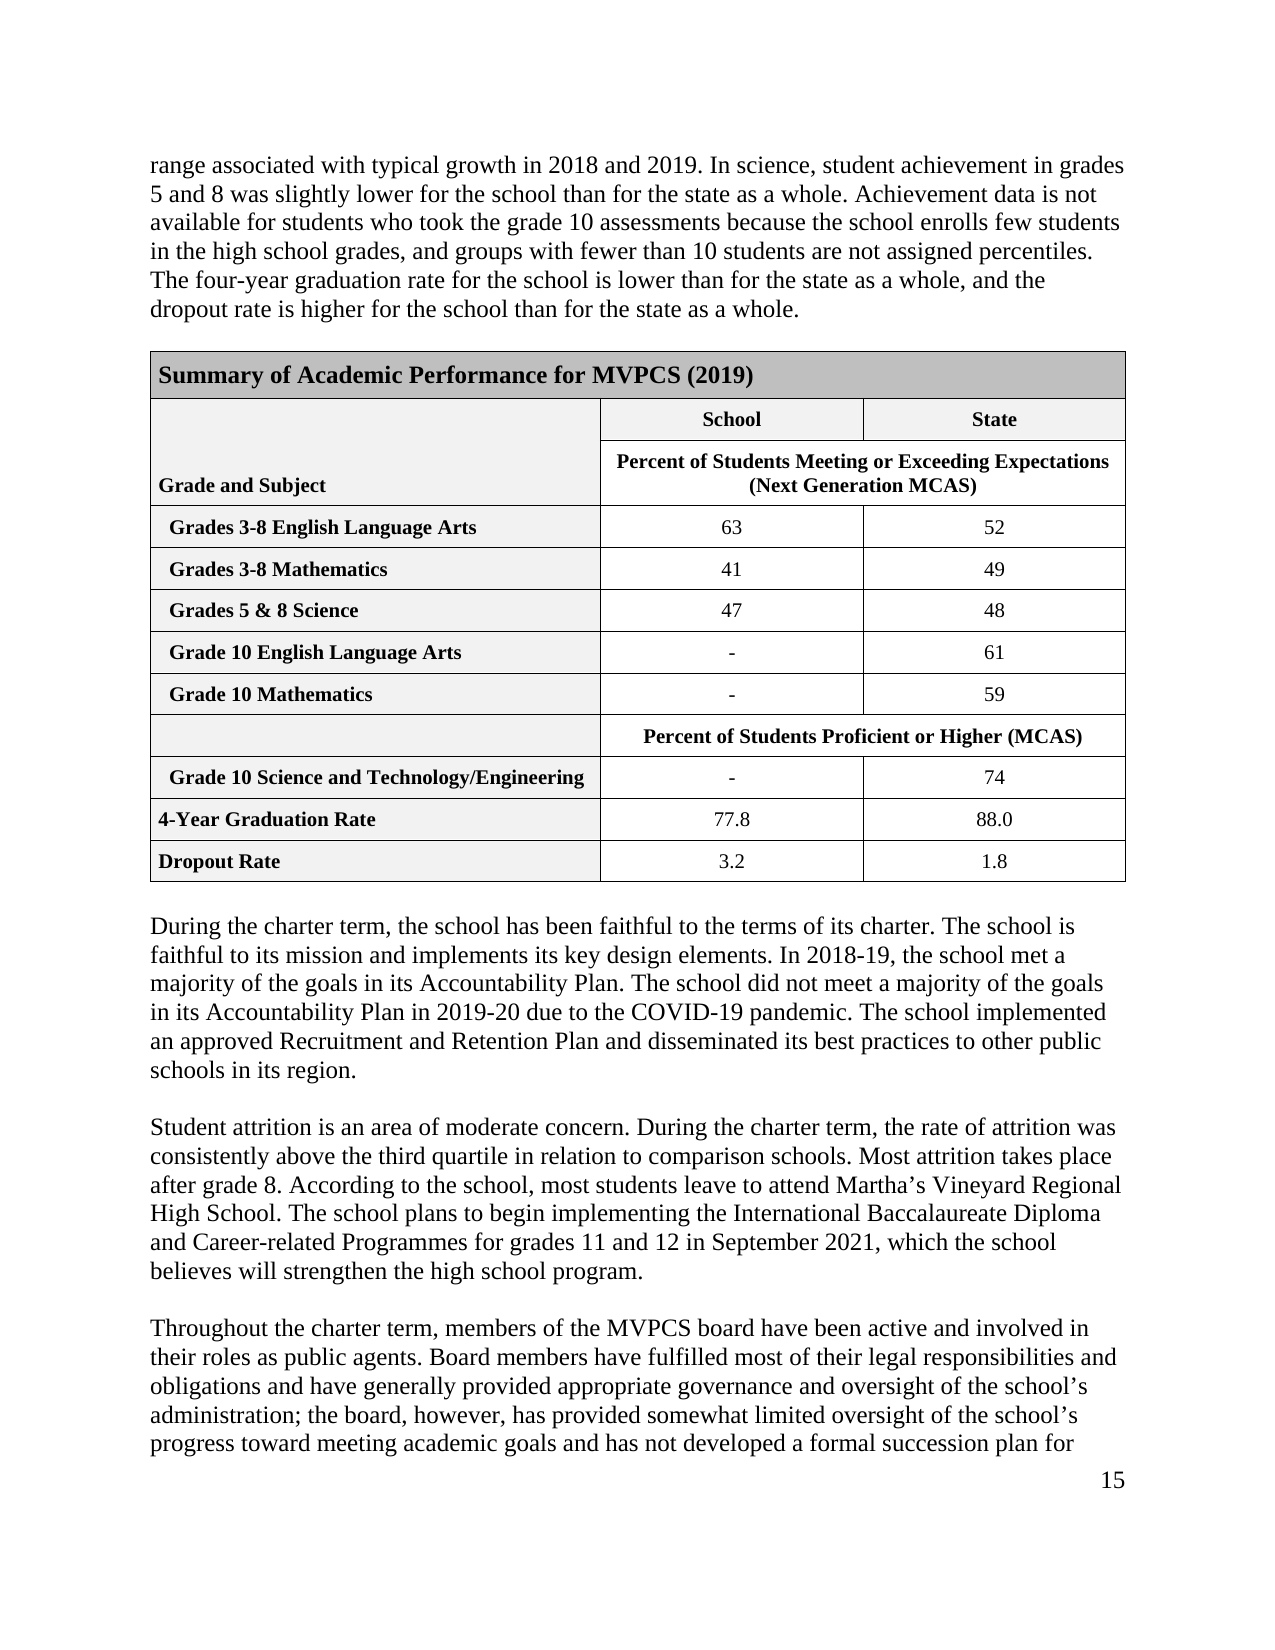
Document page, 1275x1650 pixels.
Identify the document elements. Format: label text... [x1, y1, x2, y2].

table_cell State [864, 399, 1125, 439]
text During the charter term, the school has been faithful to the terms of its charter. The school is faithful to its mission and implements its key design elements. In 2018-19, the school met a majority of the goals in its Accountability Plan. The school did not meet a majority of the goals in its Accountability Plan in 2019-20 due to the COVID-19 pandemic. The school implemented an approved Recruitment and Retention Plan and disseminated its best practices to other public schools in its region. [150, 911, 1125, 1083]
table_cell Grades 3-8 English Language Arts [151, 506, 600, 547]
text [150, 1313, 1125, 1457]
table_cell Grades 3-8 Mathematics [151, 548, 600, 589]
table_cell 61 [864, 632, 1125, 672]
table_cell 88.0 [864, 799, 1125, 839]
table_cell 49 [864, 548, 1125, 589]
table_cell Dropout Rate [151, 841, 600, 881]
table_cell 4-Year Graduation Rate [151, 799, 600, 839]
table_cell 1.8 [864, 841, 1125, 881]
table_cell 77.8 [601, 799, 863, 839]
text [150, 150, 1125, 322]
table_cell 3.2 [601, 841, 863, 881]
table_cell Grade and Subject [151, 399, 600, 505]
text Student attrition is an area of moderate concern. During the charter term, the rate of attrition was consistently above the third quartile in relation to comparison schools. Most attrition takes place after grade 8. According to the school, most students leave to attend Martha’s Vineyard Regional High School. The school plans to begin implementing the International Baccalaureate Diploma and Career-related Programmes for grades 11 and 12 in September 2021, which the school believes will strengthen the high school program. [150, 1112, 1125, 1285]
table_cell Percent of Students Meeting or Exceeding Expectations (Next Generation MCAS) [601, 441, 1125, 505]
table_cell 48 [864, 590, 1125, 631]
table_cell 41 [601, 548, 863, 589]
table_cell - [601, 632, 863, 672]
table_cell Grade 10 Mathematics [151, 674, 600, 714]
table_cell Percent of Students Proficient or Higher (MCAS) [601, 715, 1125, 756]
table_cell Grade 10 English Language Arts [151, 632, 600, 672]
table_header Summary of Academic Performance for MVPCS (2019) [151, 352, 1125, 398]
table_cell Grades 5 & 8 Science [151, 590, 600, 631]
table_cell School [601, 399, 863, 439]
table_cell 63 [601, 506, 863, 547]
table_cell 74 [864, 757, 1125, 798]
table_cell 59 [864, 674, 1125, 714]
table_cell 52 [864, 506, 1125, 547]
table_cell - [601, 757, 863, 798]
table_cell [151, 715, 600, 756]
table_cell Grade 10 Science and Technology/Engineering [151, 757, 600, 798]
table_cell 47 [601, 590, 863, 631]
table_cell - [601, 674, 863, 714]
